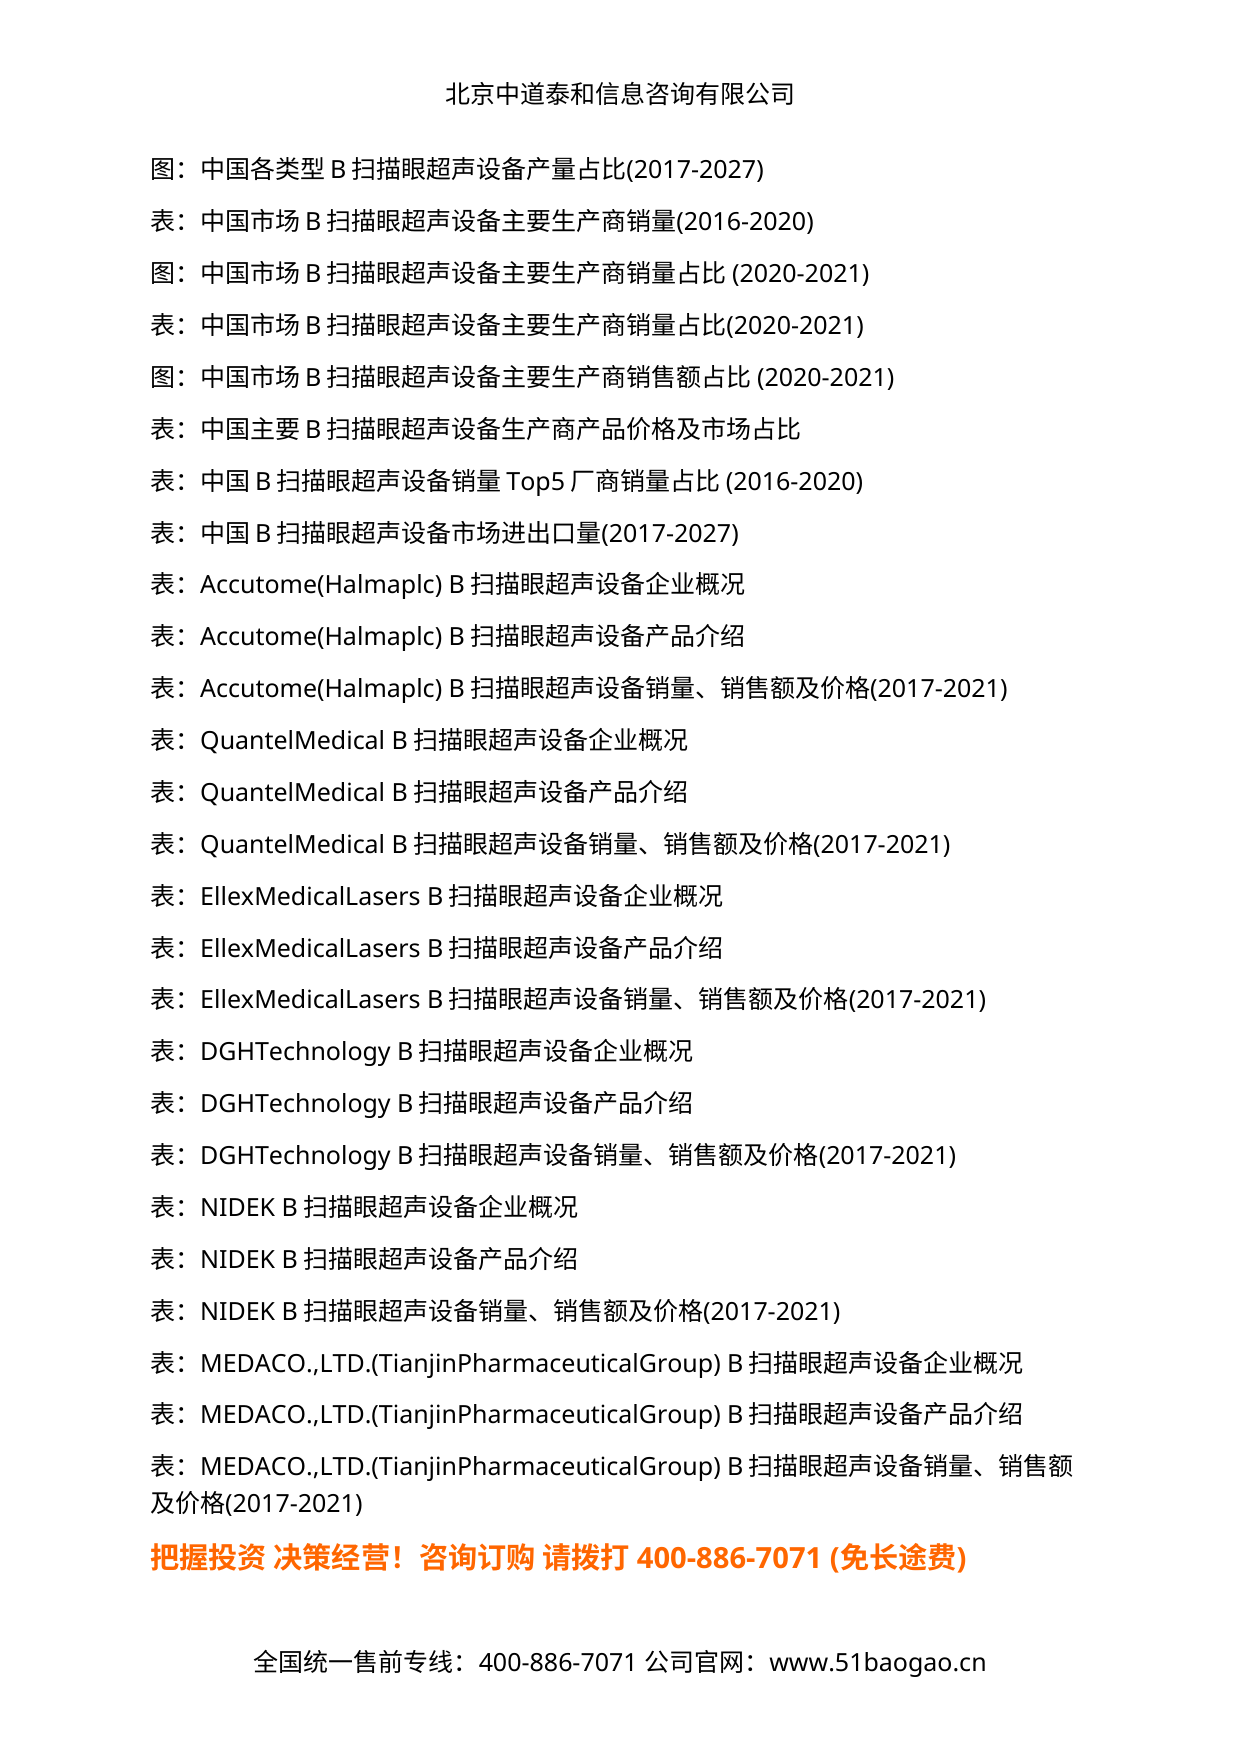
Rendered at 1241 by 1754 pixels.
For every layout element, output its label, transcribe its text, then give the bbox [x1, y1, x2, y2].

text 表：MEDACO.,LTD.(TianjinPharmaceuticalGroup) B扫描眼超声设备销量、销售额及价格(2017-2021) [150, 1447, 1090, 1519]
text 表：MEDACO.,LTD.(TianjinPharmaceuticalGroup) B扫描眼超声设备产品介绍 [150, 1395, 1090, 1431]
text 表：DGHTechnology B扫描眼超声设备产品介绍 [150, 1084, 1090, 1120]
text 图：中国各类型B扫描眼超声设备产量占比(2017-2027) [150, 150, 1090, 186]
text 表：NIDEK B扫描眼超声设备销量、销售额及价格(2017-2021) [150, 1291, 1090, 1327]
text 表：NIDEK B扫描眼超声设备企业概况 [150, 1187, 1090, 1224]
text 表：中国B扫描眼超声设备销量Top5厂商销量占比 (2016-2020) [150, 461, 1090, 497]
text 表：中国市场B扫描眼超声设备主要生产商销量(2016-2020) [150, 202, 1090, 238]
text 表：QuantelMedical B扫描眼超声设备销量、销售额及价格(2017-2021) [150, 824, 1090, 861]
text 表：MEDACO.,LTD.(TianjinPharmaceuticalGroup) B扫描眼超声设备企业概况 [150, 1343, 1090, 1379]
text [150, 1535, 1090, 1577]
text 表：Accutome(Halmaplc) B扫描眼超声设备产品介绍 [150, 617, 1090, 653]
text 表：NIDEK B扫描眼超声设备产品介绍 [150, 1239, 1090, 1276]
text 表：DGHTechnology B扫描眼超声设备销量、销售额及价格(2017-2021) [150, 1136, 1090, 1172]
text 表：中国主要B扫描眼超声设备生产商产品价格及市场占比 [150, 409, 1090, 446]
text 表：DGHTechnology B扫描眼超声设备企业概况 [150, 1032, 1090, 1068]
text 表：Accutome(Halmaplc) B扫描眼超声设备销量、销售额及价格(2017-2021) [150, 669, 1090, 705]
text 图：中国市场B扫描眼超声设备主要生产商销量占比 (2020-2021) [150, 254, 1090, 290]
text 图：中国市场B扫描眼超声设备主要生产商销售额占比 (2020-2021) [150, 357, 1090, 394]
text 表：中国市场B扫描眼超声设备主要生产商销量占比(2020-2021) [150, 306, 1090, 342]
text 表：QuantelMedical B扫描眼超声设备产品介绍 [150, 772, 1090, 809]
text 表：Accutome(Halmaplc) B扫描眼超声设备企业概况 [150, 565, 1090, 601]
text 表：中国B扫描眼超声设备市场进出口量(2017-2027) [150, 513, 1090, 549]
text 表：EllexMedicalLasers B扫描眼超声设备产品介绍 [150, 928, 1090, 964]
text 表：EllexMedicalLasers B扫描眼超声设备销量、销售额及价格(2017-2021) [150, 980, 1090, 1016]
text 表：EllexMedicalLasers B扫描眼超声设备企业概况 [150, 876, 1090, 912]
text 表：QuantelMedical B扫描眼超声设备企业概况 [150, 721, 1090, 757]
